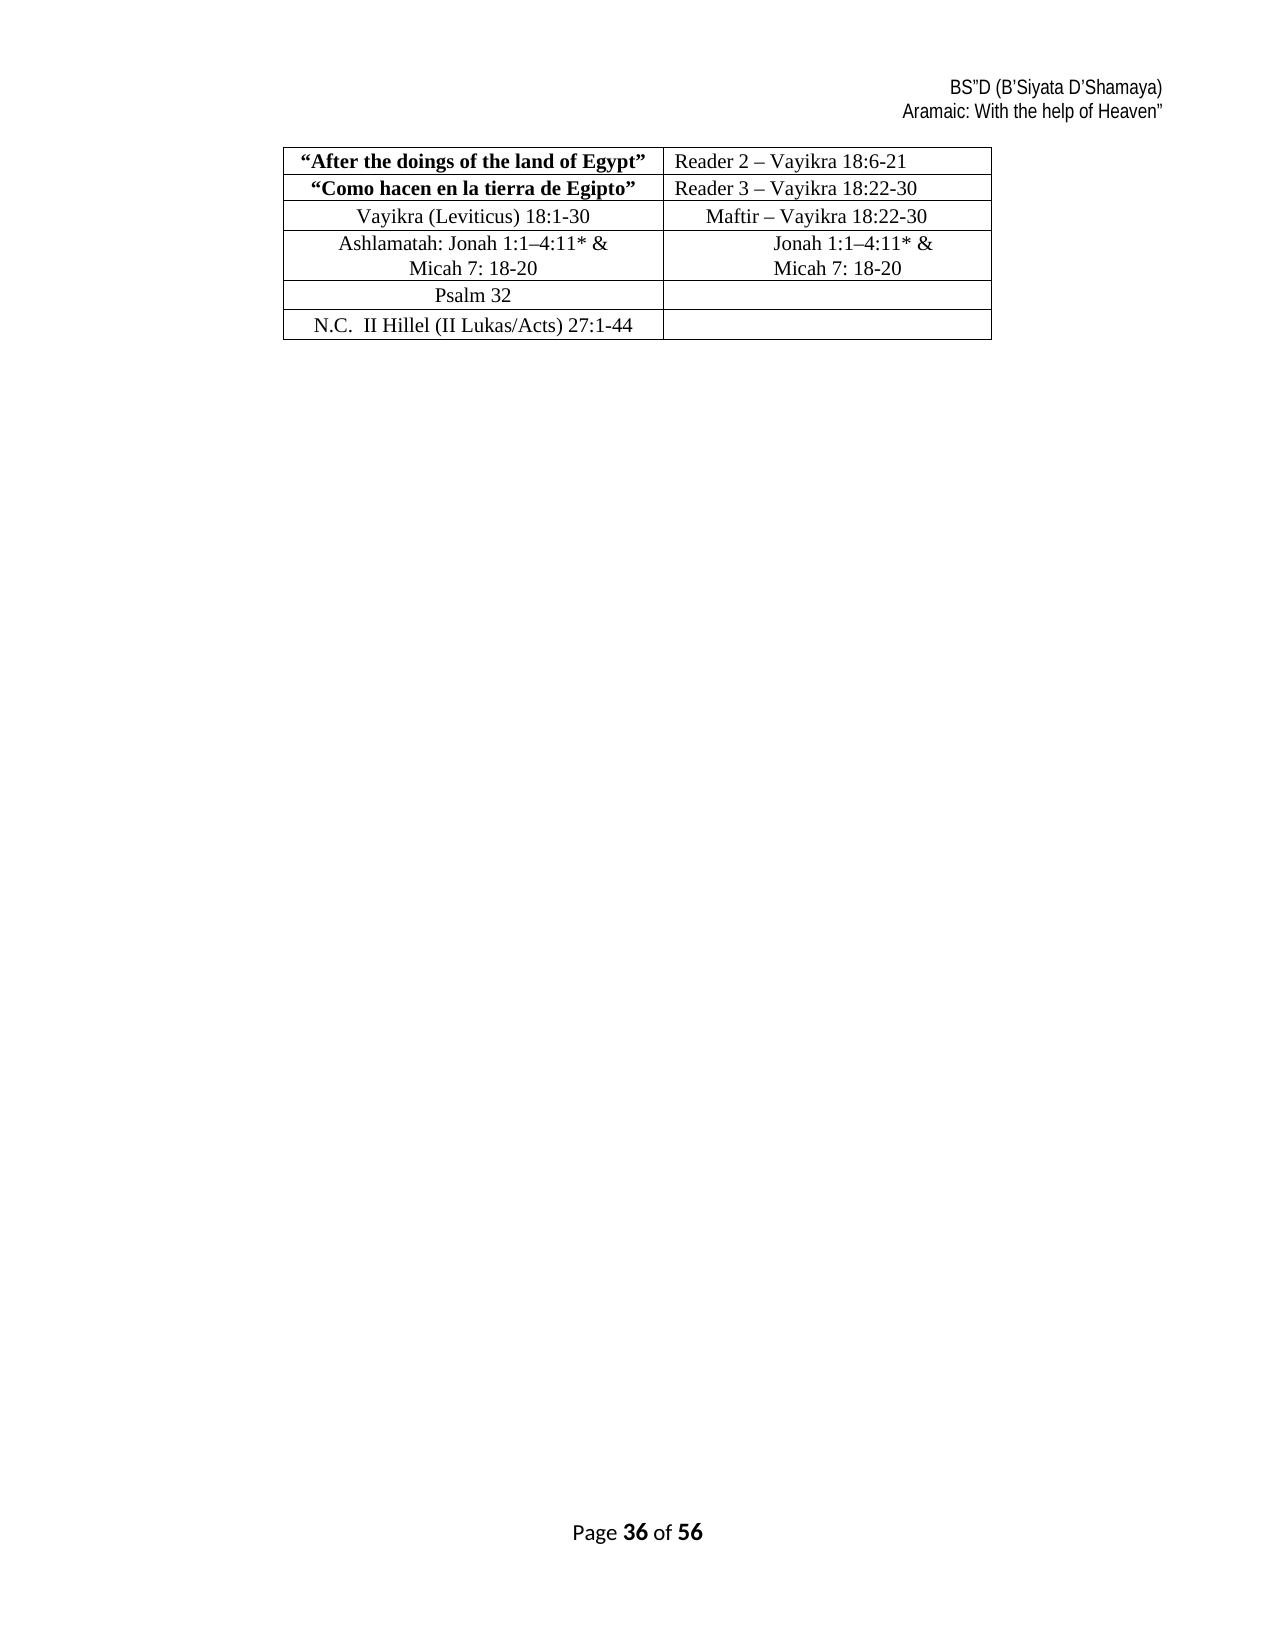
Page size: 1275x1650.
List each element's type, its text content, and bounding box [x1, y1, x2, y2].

table_cell Reader 2 – Vayikra 18:6-21 [664, 148, 991, 174]
table_cell Psalm 32 [284, 281, 663, 309]
table_cell [664, 310, 991, 339]
table_cell Jonah 1:1–4:11* & Micah 7: 18-20 [664, 231, 991, 279]
table_cell “After the doings of the land of Egypt” [284, 148, 663, 174]
table_cell Maftir – Vayikra 18:22-30 [664, 201, 991, 230]
table_cell [664, 281, 991, 309]
table_cell Vayikra (Leviticus) 18:1-30 [284, 201, 663, 230]
table_cell “Como hacen en la tierra de Egipto” [284, 175, 663, 200]
table_cell N.C. II Hillel (II Lukas/Acts) 27:1-44 [284, 310, 663, 339]
table_cell Ashlamatah: Jonah 1:1–4:11* & Micah 7: 18-20 [284, 231, 663, 279]
table_cell Reader 3 – Vayikra 18:22-30 [664, 175, 991, 200]
